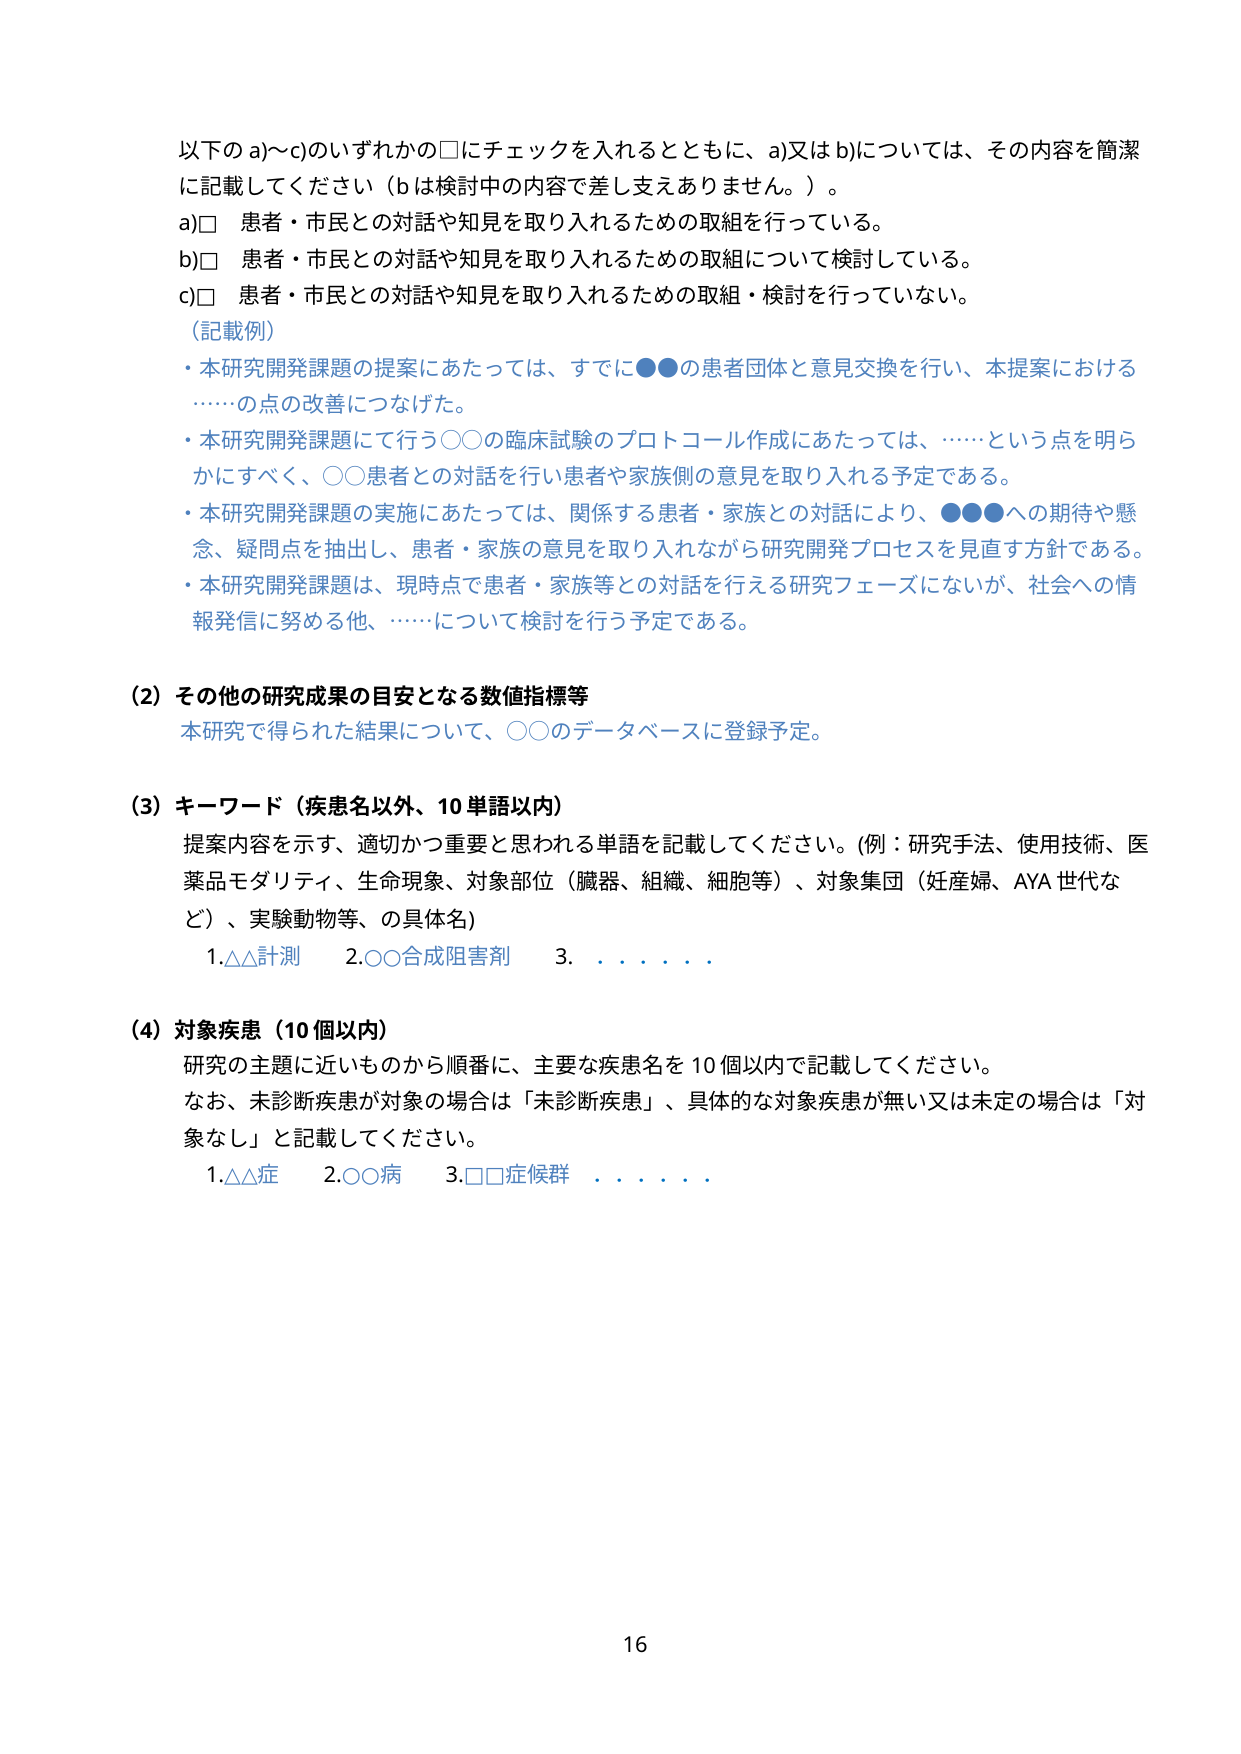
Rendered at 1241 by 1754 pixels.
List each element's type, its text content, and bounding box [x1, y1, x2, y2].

text 提案内容を示す、適切かつ重要と思われる単語を記載してください。(例：研究手法、使用技術、医薬品モダリティ、生命現象、対象部位（臓器、組織、細胞等）、対象集団（妊産婦、AYA世代など）、実験動物等、の具体名) [184, 822, 1152, 934]
text ・本研究開発課題の実施にあたっては、関係する患者・家族との対話により、●●●への期待や懸念、疑問点を抽出し、患者・家族の意見を取り入れながら研究開発プロセスを見直す方針である。 [177, 493, 1152, 566]
text 研究の主題に近いものから順番に、主要な疾患名を10個以内で記載してください。 [184, 1046, 1152, 1082]
list b)□ 患者・市民との対話や知見を取り入れるための取組について検討している。 [178, 239, 1141, 276]
text 本研究で得られた結果について、○○のデータベースに登録予定。 [118, 712, 1141, 748]
text 1.△△症 2.○○病 3.□□症候群 ．．．．．． [184, 1154, 1152, 1191]
subtitle （3）キーワード（疾患名以外、10単語以内） [118, 784, 1152, 822]
list c)□ 患者・市民との対話や知見を取り入れるための取組・検討を行っていない。 [178, 276, 1141, 312]
text ・本研究開発課題は、現時点で患者・家族等との対話を行える研究フェーズにないが、社会への情報発信に努める他、……について検討を行う予定である。 [177, 566, 1152, 638]
text なお、未診断疾患が対象の場合は「未診断疾患」、具体的な対象疾患が無い又は未定の場合は「対象なし」と記載してください。 [184, 1082, 1152, 1154]
list a)□ 患者・市民との対話や知見を取り入れるための取組を行っている。 [178, 203, 1141, 239]
text ・本研究開発課題の提案にあたっては、すでに●●の患者団体と意見交換を行い、本提案における……の点の改善につなげた。 [177, 348, 1152, 421]
text 1.△△計測 2.○○合成阻害剤 3. ．．．．．． [184, 934, 1152, 972]
list 以下のa)～c)のいずれかの□にチェックを入れるとともに、a)又はb)については、その内容を簡潔に記載してください（bは検討中の内容で差し支えありません。）。 [178, 131, 1141, 203]
subtitle （2）その他の研究成果の目安となる数値指標等 [118, 674, 1152, 712]
subtitle （4）対象疾患（10個以内） [118, 1008, 1152, 1046]
text ・本研究開発課題にて行う○○の臨床試験のプロトコール作成にあたっては、……という点を明らかにすべく、○○患者との対話を行い患者や家族側の意見を取り入れる予定である。 [177, 421, 1152, 493]
list （記載例） [178, 312, 1141, 348]
